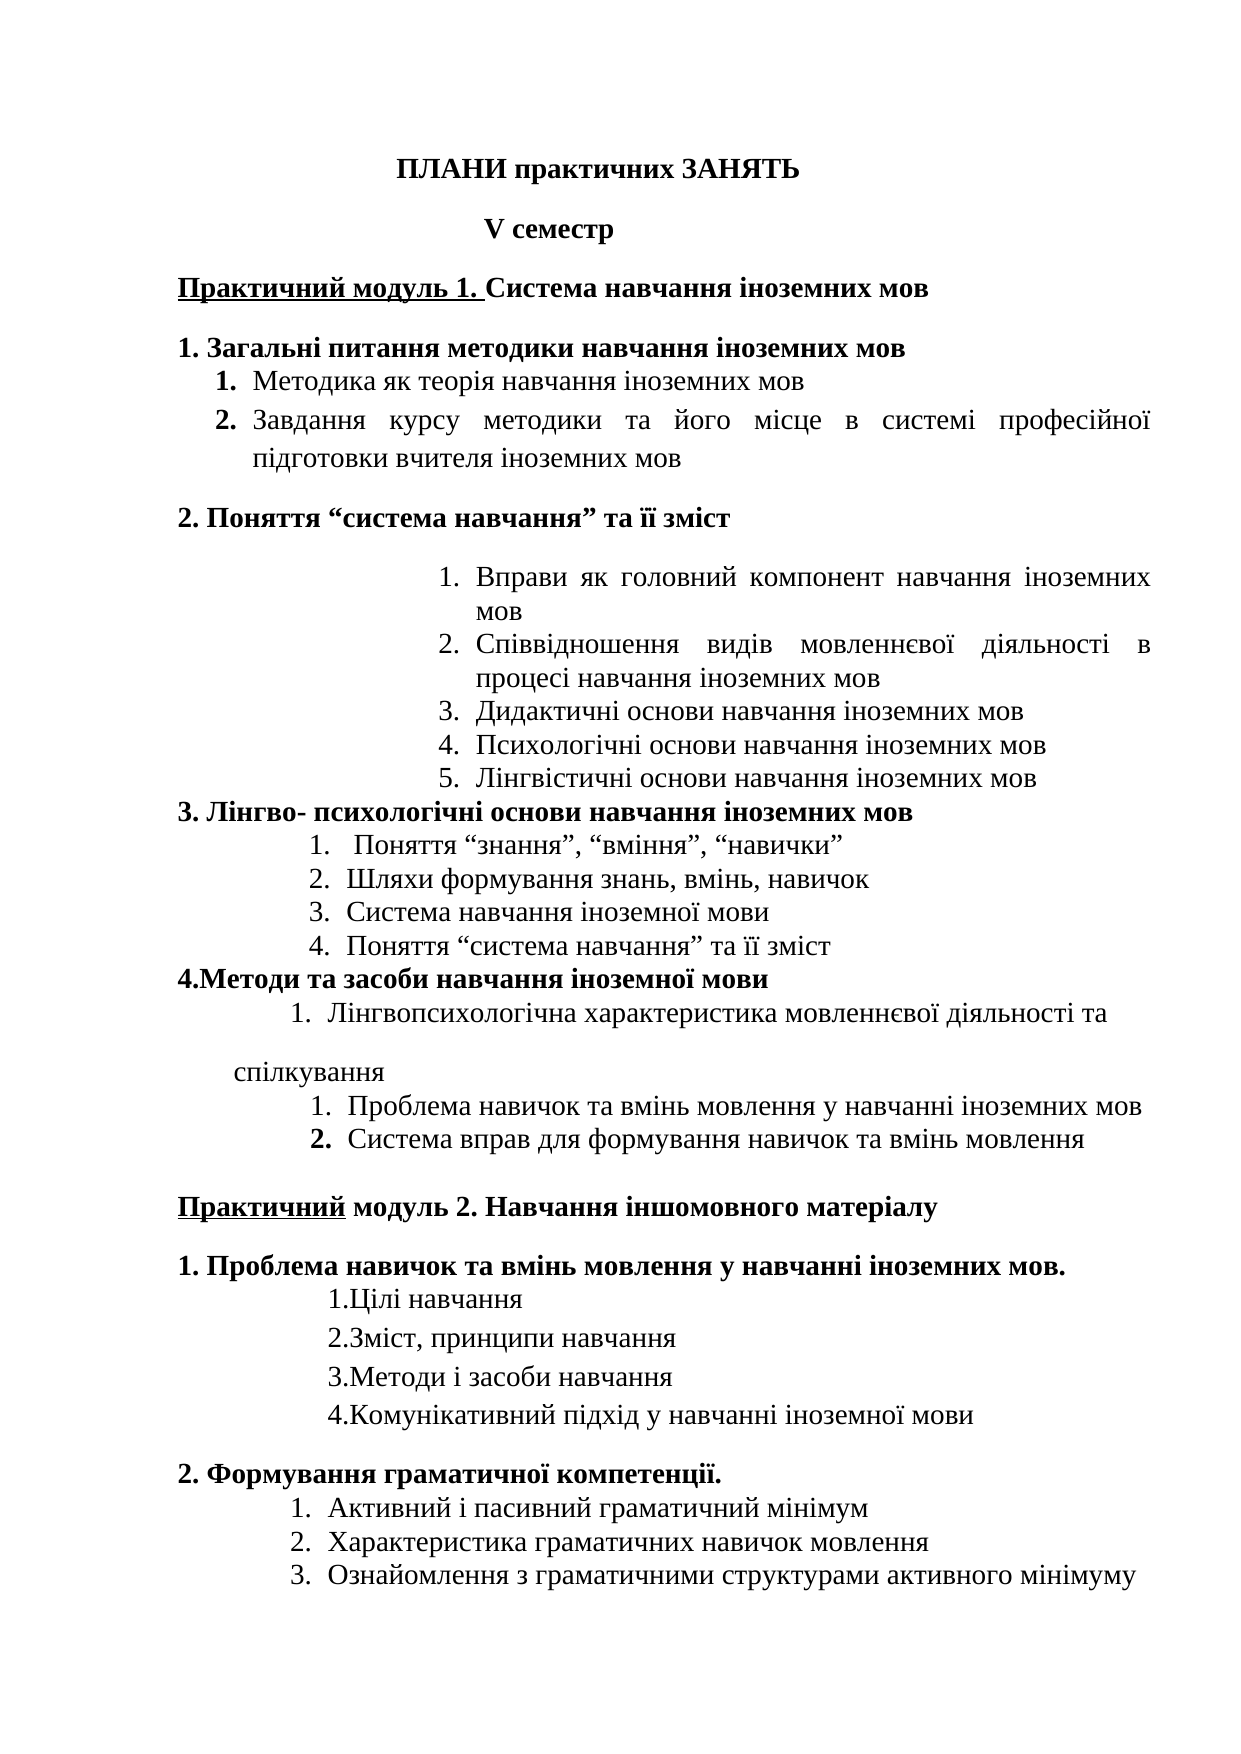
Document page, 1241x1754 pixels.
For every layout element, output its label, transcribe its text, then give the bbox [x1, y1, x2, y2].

subtitle 1. Проблема навичок та вмінь мовлення у навчанні іноземних мов. [177, 1248, 1152, 1282]
subtitle 4.Методи та засоби навчання іноземної мови [177, 962, 1152, 995]
list Психологічні основи навчання іноземних мов [438, 727, 1152, 760]
list Лінгвопсихологічна характеристика мовленнєвої діяльності та [290, 995, 1152, 1029]
subtitle 2. Формування граматичної компетенції. [177, 1457, 1152, 1490]
text V семестр [177, 211, 1152, 244]
list Ознайомлення з граматичними структурами активного мінімуму [290, 1557, 1152, 1591]
text Практичний модуль 2. Навчання іншомовного матеріалу [177, 1189, 1152, 1222]
subtitle Система вправ для формування навичок та вмінь мовлення [310, 1122, 1152, 1155]
text ПЛАНИ практичних ЗАНЯТЬ [177, 152, 1152, 185]
subtitle 3. Лінгво- психологічні основи навчання іноземних мов [177, 794, 1152, 827]
list Методика як теорія навчання іноземних мов [215, 363, 1152, 397]
list 2.Зміст, принципи навчання [327, 1320, 1152, 1354]
list Вправи як головний компонент навчання іноземних мов [438, 559, 1152, 626]
list Завдання курсу методики та його місце в системі професійної підготовки вчителя іноземних мов [215, 402, 1152, 474]
list Поняття “знання”, “вміння”, “навички” [308, 827, 1152, 861]
list 1.Цілі навчання [327, 1282, 1152, 1315]
list Дидактичні основи навчання іноземних мов [438, 693, 1152, 727]
text 2. Поняття “система навчання” та її зміст [177, 500, 1152, 533]
list Співвідношення видів мовленнєвої діяльності в процесі навчання іноземних мов [438, 626, 1152, 693]
list Активний і пасивний граматичний мінімум [290, 1490, 1152, 1524]
subtitle Проблема навичок та вмінь мовлення у навчанні іноземних мов [310, 1088, 1152, 1122]
list Поняття “система навчання” та її зміст [308, 928, 1152, 962]
list Шляхи формування знань, вмінь, навичок [308, 861, 1152, 894]
text Практичний модуль 1. Cистема навчання іноземних мов [177, 270, 1152, 304]
list 3.Методи і засоби навчання [327, 1359, 1152, 1392]
subtitle спілкування [177, 1054, 1152, 1088]
list Система навчання іноземної мови [308, 894, 1152, 928]
subtitle 1. Загальні питання методики навчання іноземних мов [177, 330, 1152, 363]
list 4.Комунікативний підхід у навчанні іноземної мови [327, 1397, 1152, 1431]
list Характеристика граматичних навичок мовлення [290, 1524, 1152, 1557]
list Лінгвістичні основи навчання іноземних мов [438, 760, 1152, 794]
